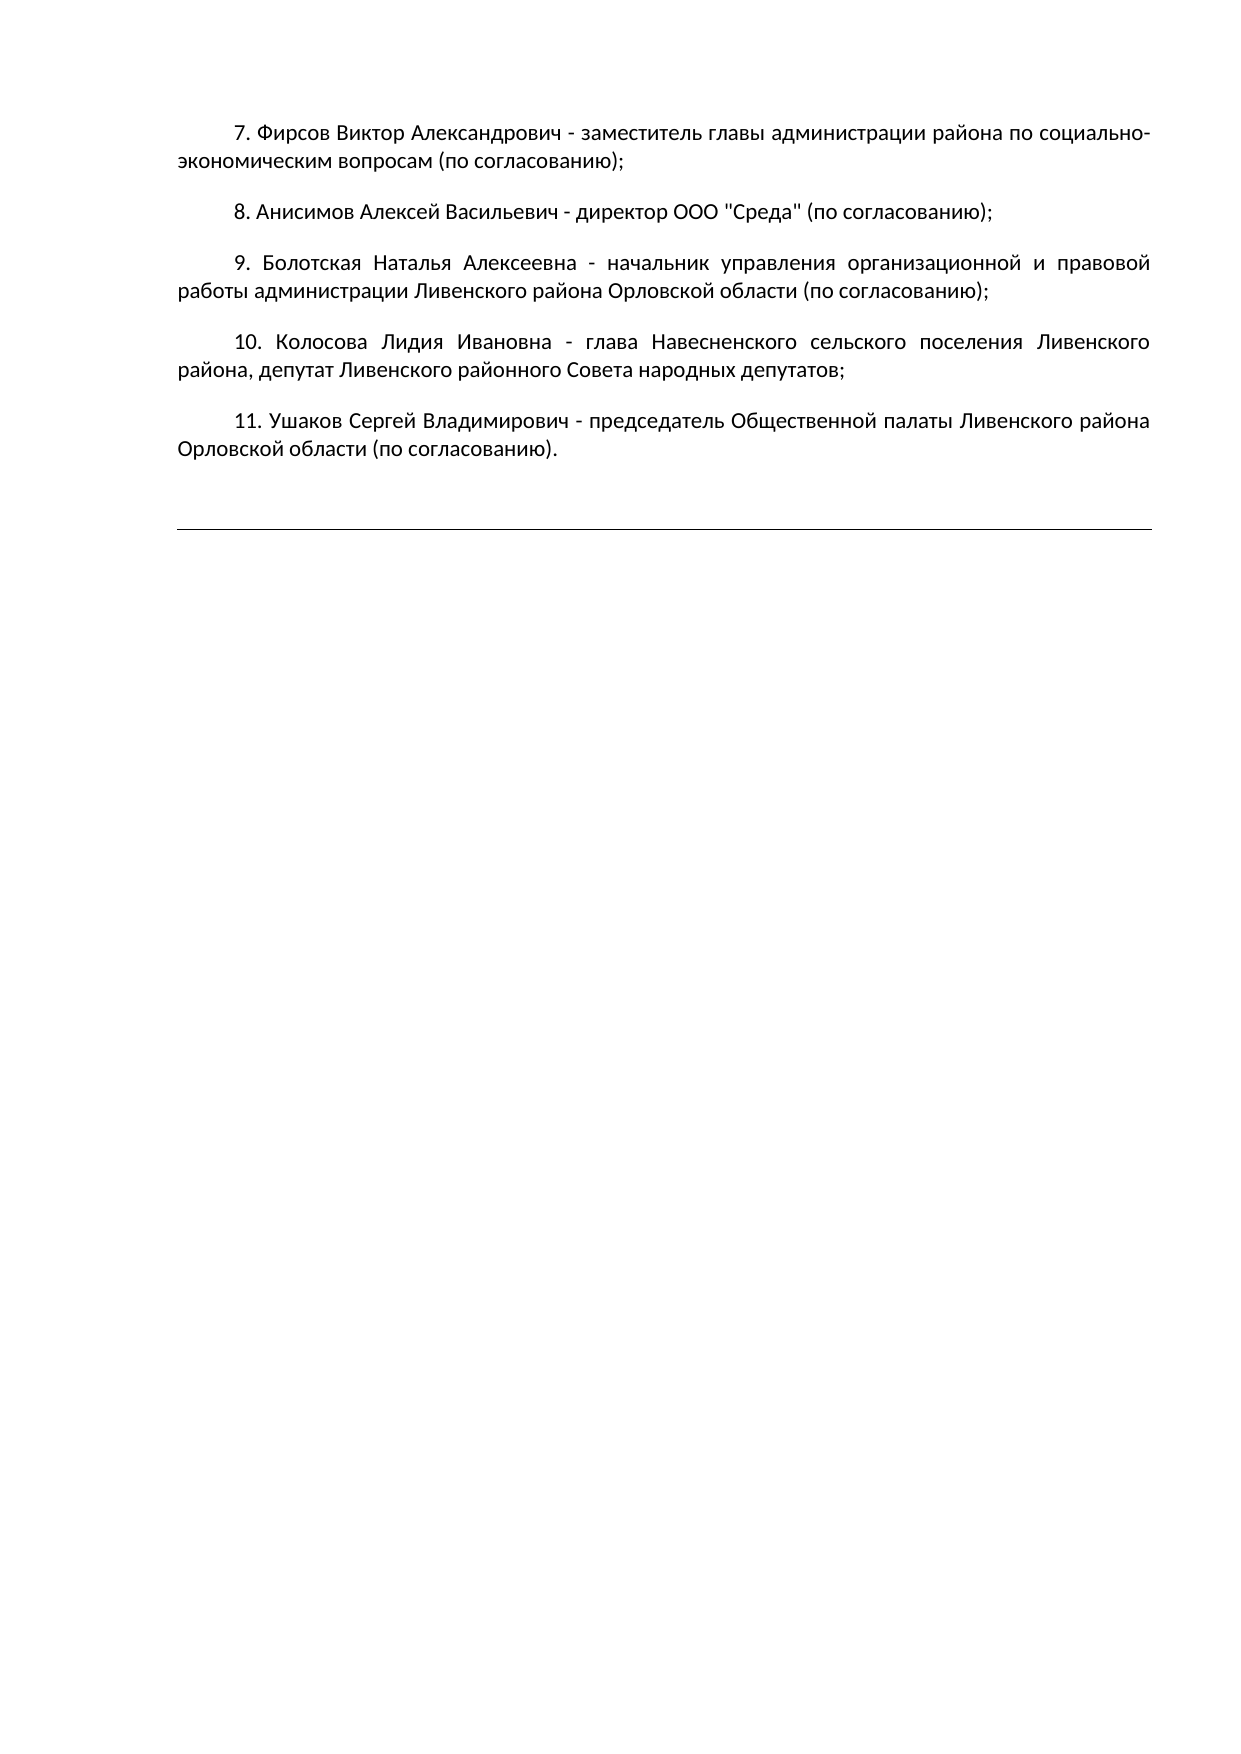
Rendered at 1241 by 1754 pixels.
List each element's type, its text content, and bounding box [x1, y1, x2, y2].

text 11. Ушаков Сергей Владимирович - председатель Общественной палаты Ливенского района Орловской области (по согласованию). [177, 406, 1152, 462]
text 7. Фирсов Виктор Александрович - заместитель главы администрации района по социально-экономическим вопросам (по согласованию); [177, 118, 1152, 174]
text 10. Колосова Лидия Ивановна - глава Навесненского сельского поселения Ливенского района, депутат Ливенского районного Совета народных депутатов; [177, 327, 1152, 383]
text 9. Болотская Наталья Алексеевна - начальник управления организационной и правовой работы администрации Ливенского района Орловской области (по согласованию); [177, 248, 1152, 304]
text 8. Анисимов Алексей Васильевич - директор ООО "Среда" (по согласованию); [177, 197, 1152, 225]
